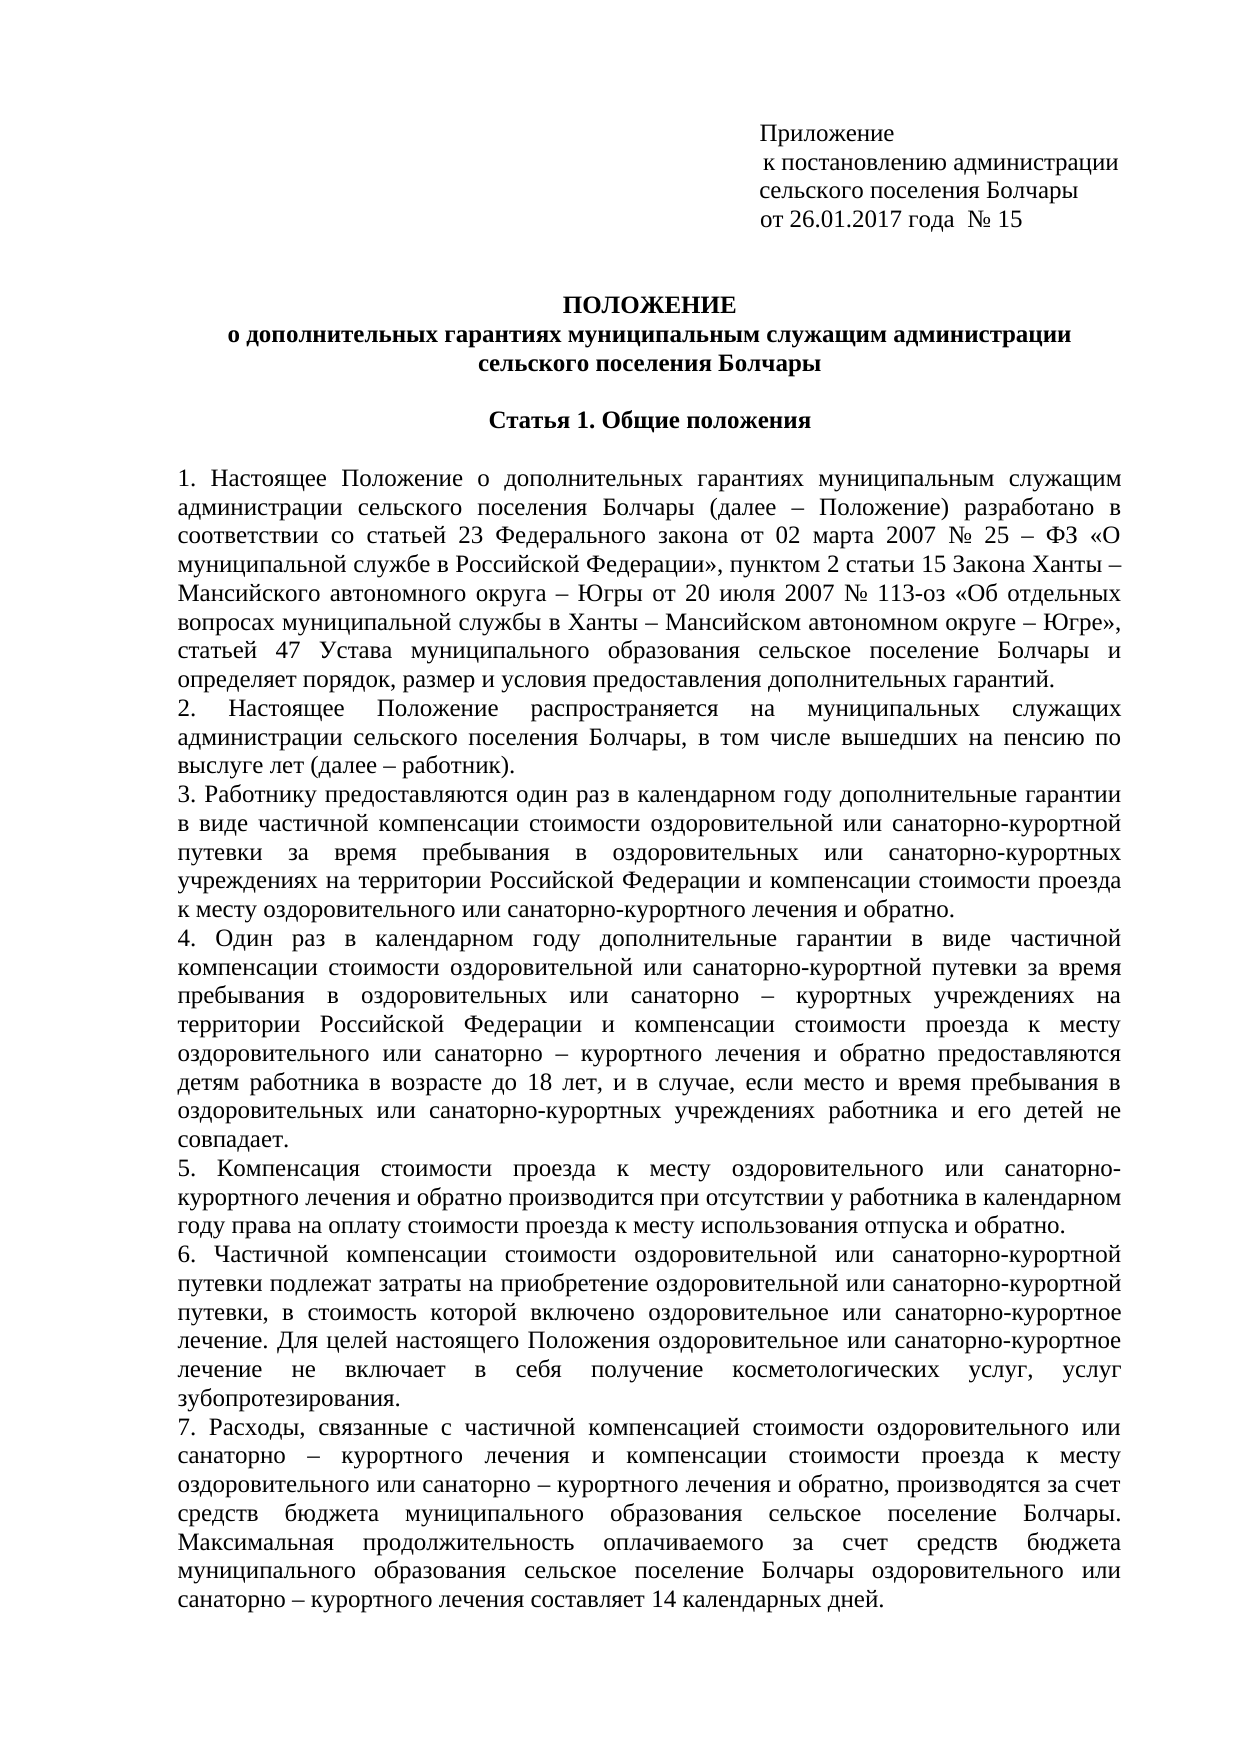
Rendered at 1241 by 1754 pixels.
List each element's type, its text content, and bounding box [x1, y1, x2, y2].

text 4. Один раз в календарном году дополнительные гарантии в виде частичной компенсации стоимости оздоровительной или санаторно-курортной путевки за время пребывания в оздоровительных или санаторно – курортных учреждениях на территории Российской Федерации и компенсации стоимости проезда к месту оздоровительного или санаторно – курортного лечения и обратно предоставляются детям работника в возрасте до 18 лет, и в случае, если место и время пребывания в оздоровительных или санаторно-курортных учреждениях работника и его детей не совпадает. [177, 923, 1122, 1153]
text от 26.01.2017 года № 15 [177, 204, 1122, 233]
text 6. Частичной компенсации стоимости оздоровительной или санаторно-курортной путевки подлежат затраты на приобретение оздоровительной или санаторно-курортной путевки, в стоимость которой включено оздоровительное или санаторно-курортное лечение. Для целей настоящего Положения оздоровительное или санаторно-курортное лечение не включает в себя получение косметологических услуг, услуг зубопротезирования. [177, 1239, 1122, 1412]
text ПОЛОЖЕНИЕ [177, 291, 1122, 319]
text Приложение [284, 118, 1122, 147]
text к постановлению администрации [284, 147, 1122, 176]
text сельского поселения Болчары [177, 348, 1122, 377]
text сельского поселения Болчары [284, 176, 1122, 204]
text 5. Компенсация стоимости проезда к месту оздоровительного или санаторно-курортного лечения и обратно производится при отсутствии у работника в календарном году права на оплату стоимости проезда к месту использования отпуска и обратно. [177, 1153, 1122, 1239]
text 3. Работнику предоставляются один раз в календарном году дополнительные гарантии в виде частичной компенсации стоимости оздоровительной или санаторно-курортной путевки за время пребывания в оздоровительных или санаторно-курортных учреждениях на территории Российской Федерации и компенсации стоимости проезда к месту оздоровительного или санаторно-курортного лечения и обратно. [177, 779, 1122, 923]
text 7. Расходы, связанные с частичной компенсацией стоимости оздоровительного или санаторно – курортного лечения и компенсации стоимости проезда к месту оздоровительного или санаторно – курортного лечения и обратно, производятся за счет средств бюджета муниципального образования сельское поселение Болчары. Максимальная продолжительность оплачиваемого за счет средств бюджета муниципального образования сельское поселение Болчары оздоровительного или санаторно – курортного лечения составляет 14 календарных дней. [177, 1412, 1122, 1613]
text о дополнительных гарантиях муниципальным служащим администрации [177, 319, 1122, 348]
text 1. Настоящее Положение о дополнительных гарантиях муниципальным служащим администрации сельского поселения Болчары (далее – Положение) разработано в соответствии со статьей 23 Федерального закона от 02 марта 2007 № 25 – ФЗ «О муниципальной службе в Российской Федерации», пунктом 2 статьи 15 Закона Ханты – Мансийского автономного округа – Югры от 20 июля 2007 № 113-оз «Об отдельных вопросах муниципальной службы в Ханты – Мансийском автономном округе – Югре», статьей 47 Устава муниципального образования сельское поселение Болчары и определяет порядок, размер и условия предоставления дополнительных гарантий. [177, 463, 1122, 693]
text 2. Настоящее Положение распространяется на муниципальных служащих администрации сельского поселения Болчары, в том числе вышедших на пенсию по выслуге лет (далее – работник). [177, 693, 1122, 779]
text Статья 1. Общие положения [177, 406, 1122, 434]
